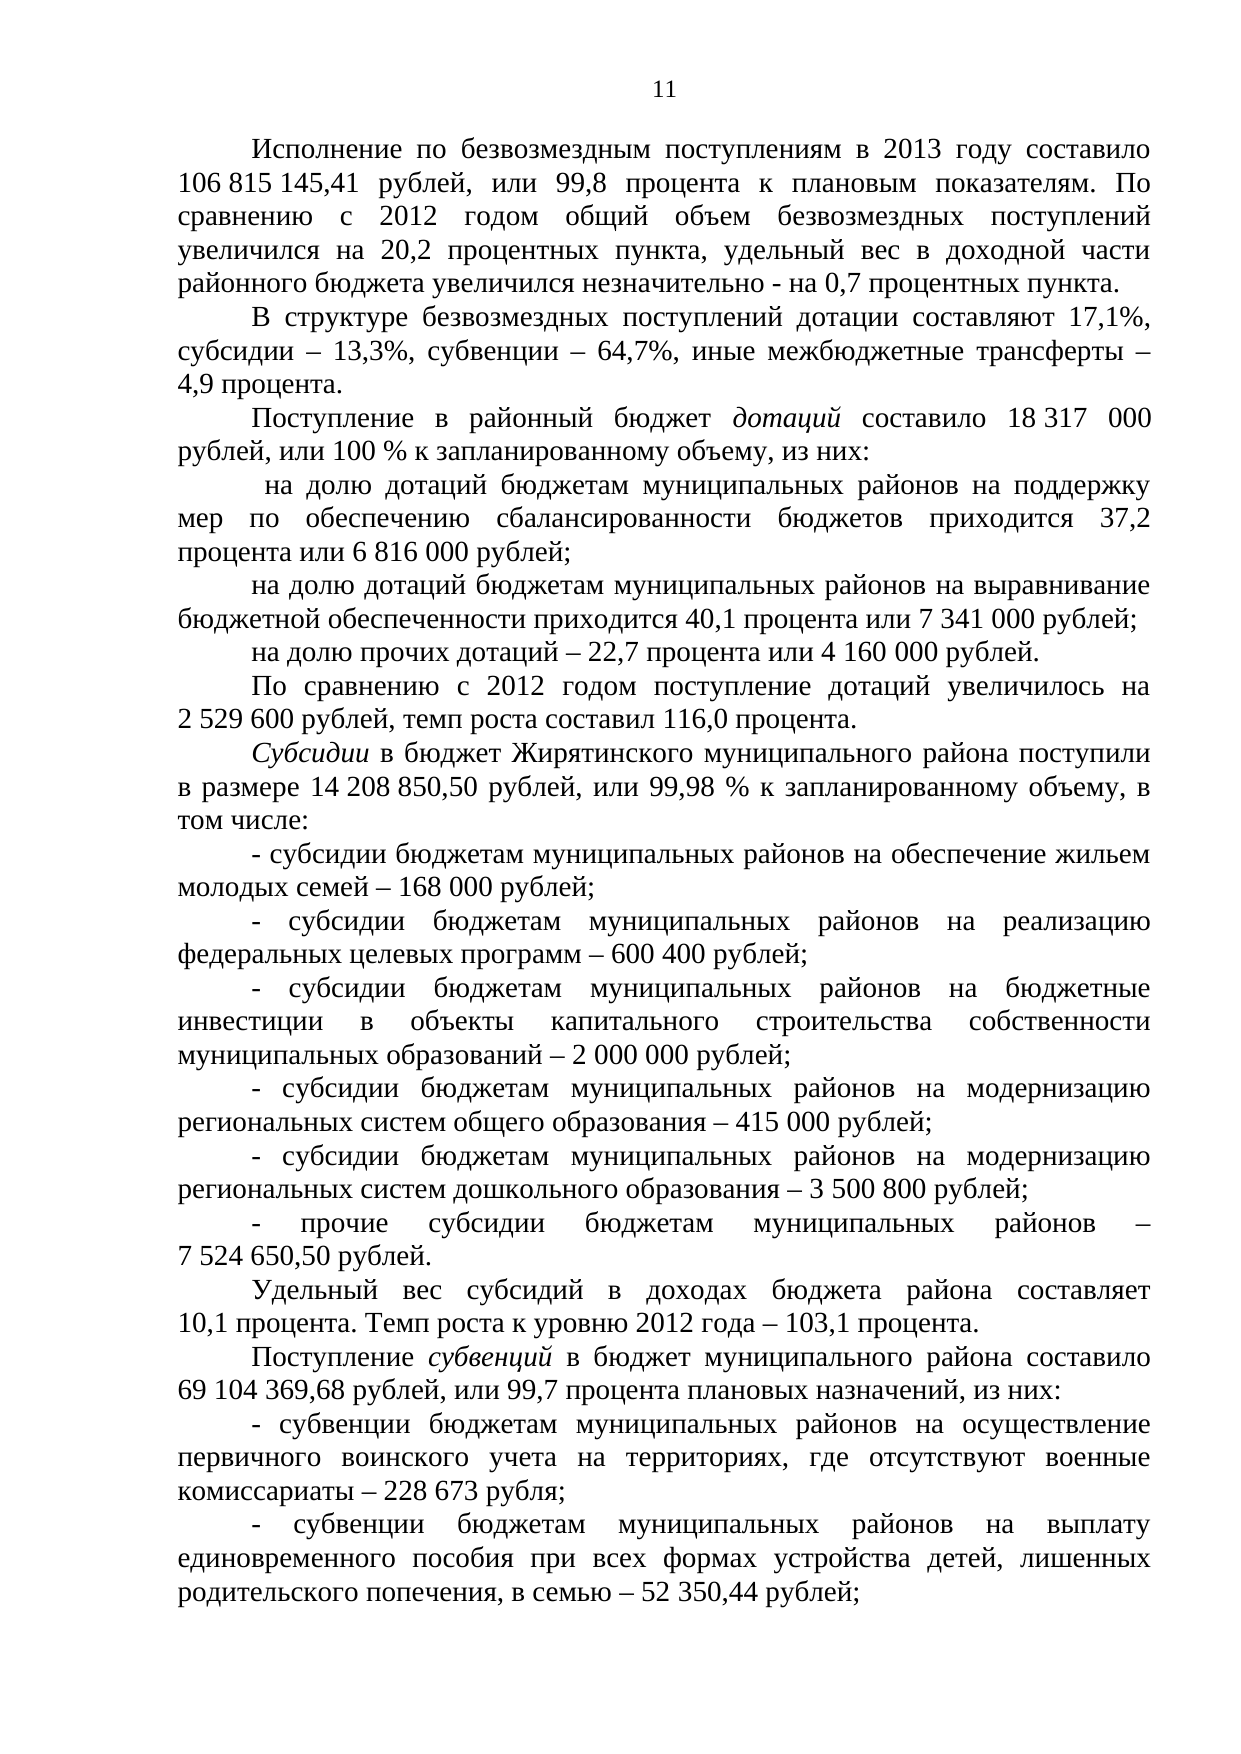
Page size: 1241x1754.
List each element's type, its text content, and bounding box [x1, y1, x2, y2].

text - субсидии бюджетам муниципальных районов на обеспечение жильем молодых семей – 168 000 рублей; [177, 836, 1152, 903]
text В структуре безвозмездных поступлений дотации составляют 17,1%, субсидии – 13,3%, субвенции – 64,7%, иные межбюджетные трансферты – 4,9 процента. [177, 299, 1152, 400]
text Поступление субвенций в бюджет муниципального района составило 69 104 369,68 рублей, или 99,7 процента плановых назначений, из них: [177, 1339, 1152, 1406]
text - субвенции бюджетам муниципальных районов на осуществление первичного воинского учета на территориях, где отсутствуют военные комиссариаты – 228 673 рубля; [177, 1406, 1152, 1507]
text - субсидии бюджетам муниципальных районов на модернизацию региональных систем общего образования – 415 000 рублей; [177, 1071, 1152, 1138]
text - субвенции бюджетам муниципальных районов на выплату единовременного пособия при всех формах устройства детей, лишенных родительского попечения, в семью – 52 350,44 рублей; [177, 1507, 1152, 1607]
text По сравнению с 2012 годом поступление дотаций увеличилось на 2 529 600 рублей, темп роста составил 116,0 процента. [177, 668, 1152, 735]
text - субсидии бюджетам муниципальных районов на модернизацию региональных систем дошкольного образования – 3 500 800 рублей; [177, 1138, 1152, 1205]
text на долю прочих дотаций – 22,7 процента или 4 160 000 рублей. [177, 634, 1152, 668]
text - прочие субсидии бюджетам муниципальных районов – 7 524 650,50 рублей. [177, 1205, 1152, 1272]
text - субсидии бюджетам муниципальных районов на реализацию федеральных целевых программ – 600 400 рублей; [177, 903, 1152, 970]
text на долю дотаций бюджетам муниципальных районов на выравнивание бюджетной обеспеченности приходится 40,1 процента или 7 341 000 рублей; [177, 567, 1152, 634]
text - субсидии бюджетам муниципальных районов на бюджетные инвестиции в объекты капитального строительства собственности муниципальных образований – 2 000 000 рублей; [177, 970, 1152, 1071]
text Удельный вес субсидий в доходах бюджета района составляет 10,1 процента. Темп роста к уровню 2012 года – 103,1 процента. [177, 1272, 1152, 1339]
text Субсидии в бюджет Жирятинского муниципального района поступили в размере 14 208 850,50 рублей, или 99,98 % к запланированному объему, в том числе: [177, 735, 1152, 836]
text на долю дотаций бюджетам муниципальных районов на поддержку мер по обеспечению сбалансированности бюджетов приходится 37,2 процента или 6 816 000 рублей; [177, 467, 1152, 567]
text Поступление в районный бюджет дотаций составило 18 317 000 рублей, или 100 % к запланированному объему, из них: [177, 400, 1152, 467]
text Исполнение по безвозмездным поступлениям в 2013 году составило 106 815 145,41 рублей, или 99,8 процента к плановым показателям. По сравнению с 2012 годом общий объем безвозмездных поступлений увеличился на 20,2 процентных пункта, удельный вес в доходной части районного бюджета увеличился незначительно - на 0,7 процентных пункта. [177, 131, 1152, 299]
